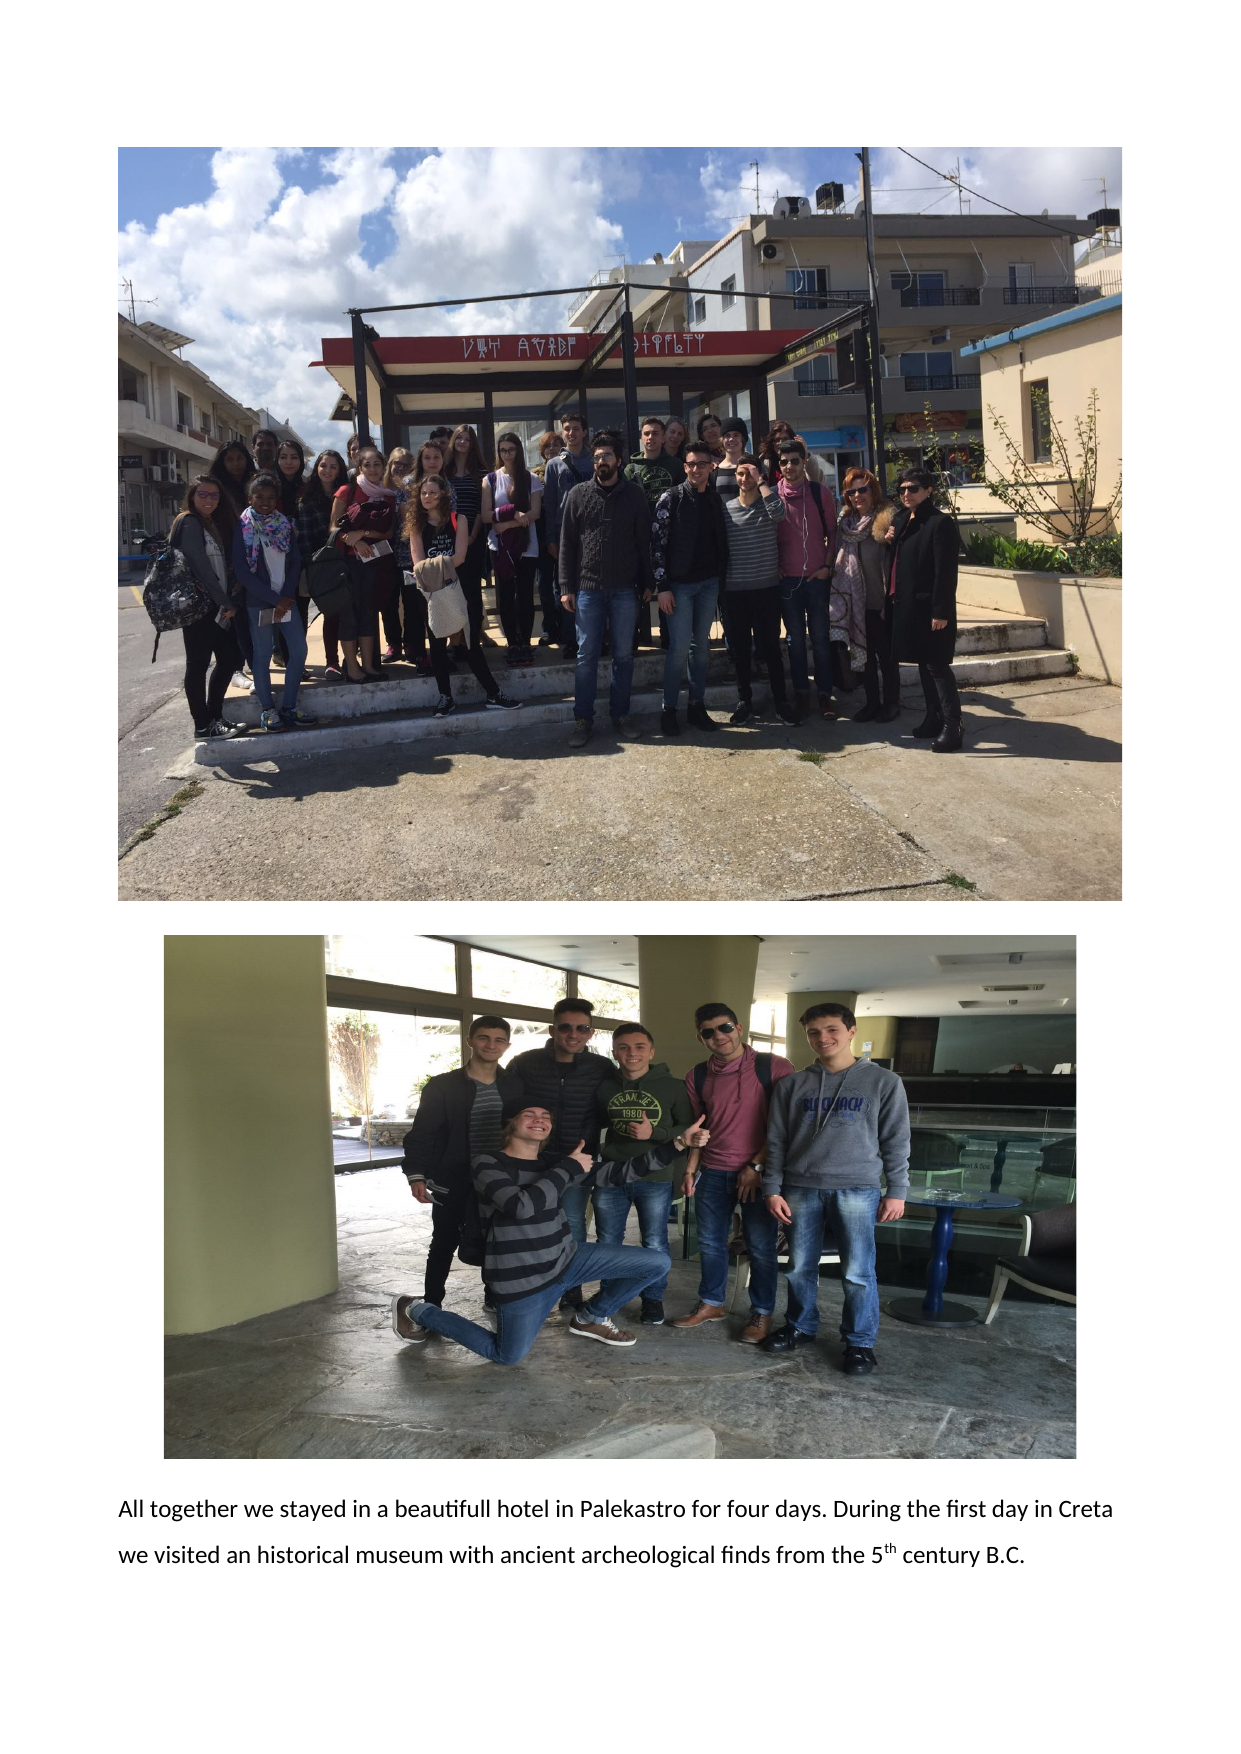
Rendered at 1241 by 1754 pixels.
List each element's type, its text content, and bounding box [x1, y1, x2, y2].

text All together we stayed in a beautifull hotel in Palekastro for four days. During the first day in Creta we visited an historical museum with ancient archeological finds from the 5th century B.C. [118, 1493, 1122, 1570]
picture [163, 935, 1077, 1459]
picture [118, 147, 1123, 901]
